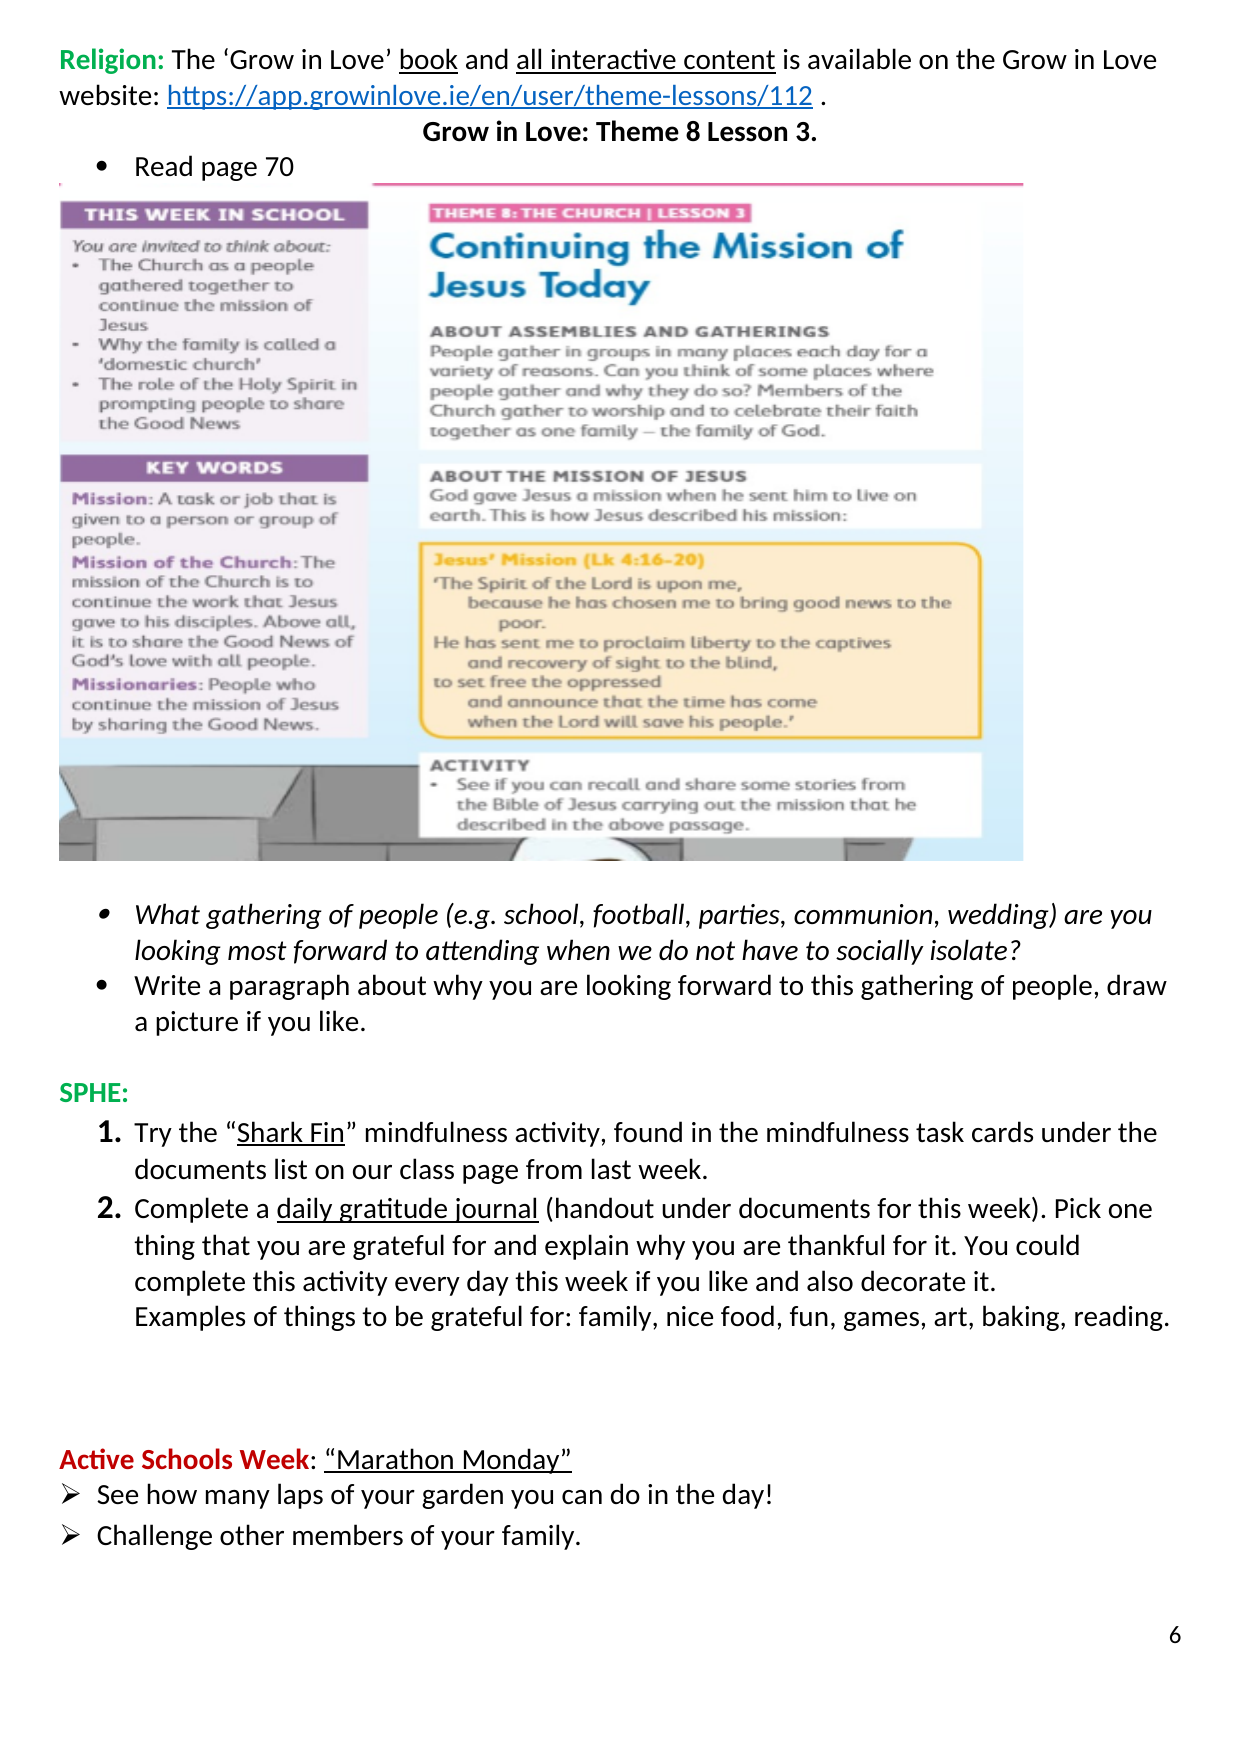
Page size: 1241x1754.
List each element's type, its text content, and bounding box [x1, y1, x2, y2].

list Write a paragraph about why you are looking forward to this gathering of people, draw a picture if you like. [97, 967, 1181, 1039]
list See how many laps of your garden you can do in the day! [59, 1476, 1181, 1512]
picture [59, 183, 1024, 861]
text Grow in Love: Theme 8 Lesson 3. [59, 113, 1181, 148]
list Complete a daily gratitude journal (handout under documents for this week). Pick one thing that you are grateful for and explain why you are thankful for it. You could complete this activity every day this week if you like and also decorate it. [97, 1186, 1181, 1298]
text Religion: The ‘Grow in Love’ book and all interactive content is available on the Grow in Love website: https://app.growinlove.ie/en/user/theme-lessons/112 . [59, 41, 1181, 113]
text SPHE: [59, 1074, 1181, 1110]
list Challenge other members of your family. [59, 1517, 1181, 1553]
text Active Schools Week: “Marathon Monday” [59, 1441, 1181, 1476]
list Try the “Shark Fin” mindfulness activity, found in the mindfulness task cards under the documents list on our class page from last week. [97, 1110, 1181, 1186]
list Examples of things to be grateful for: family, nice food, fun, games, art, baking, reading. [134, 1298, 1181, 1334]
list Read page 70 [97, 148, 1181, 184]
list What gathering of people (e.g. school, football, parties, communion, wedding) are you looking most forward to attending when we do not have to socially isolate? [97, 896, 1181, 967]
